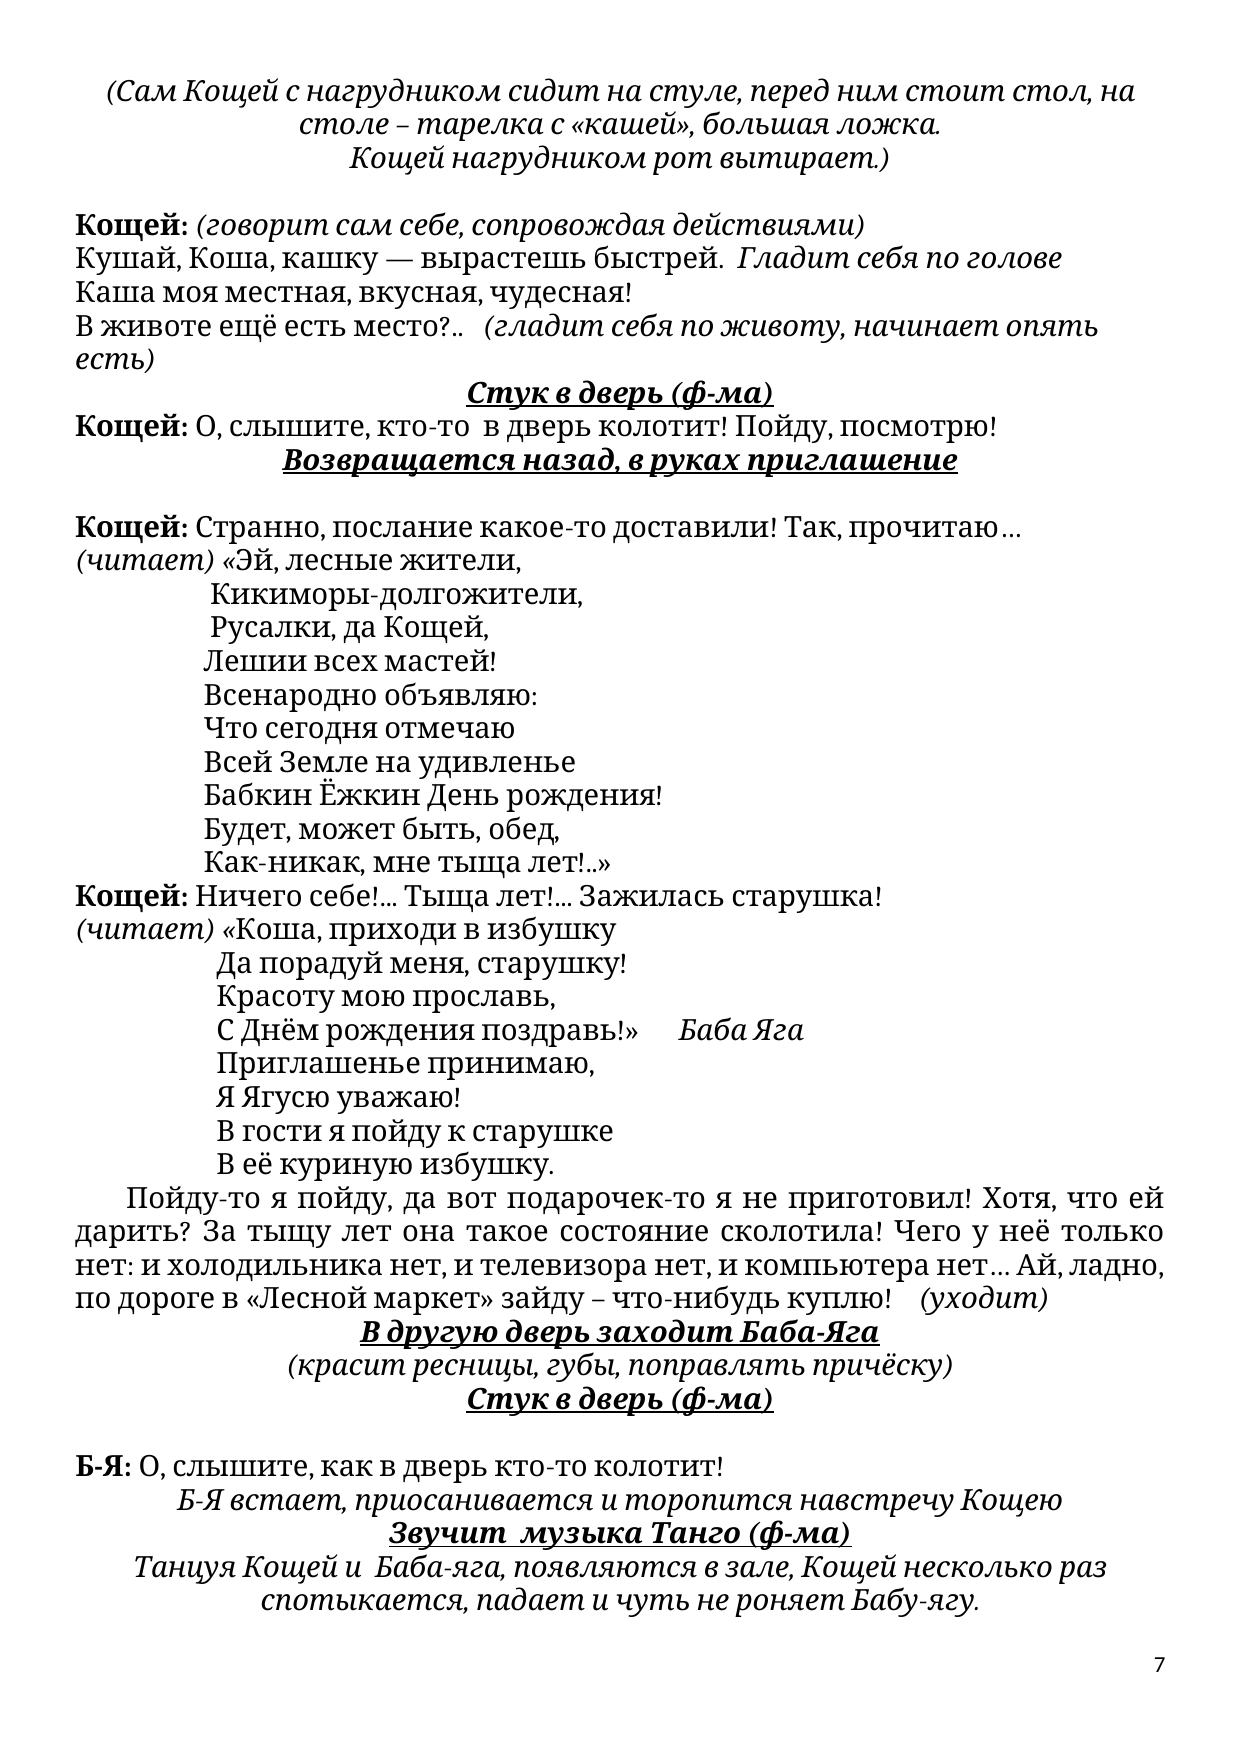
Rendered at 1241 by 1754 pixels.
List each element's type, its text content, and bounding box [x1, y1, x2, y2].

text Бабкин Ёжкин День рождения! [75, 779, 1165, 813]
text Кощей: Странно, послание какое-то доставили! Так, прочитаю… [75, 511, 1165, 544]
text Кощей: (говорит сам себе, сопровождая действиями) [75, 209, 1165, 243]
text Б-Я встает, приосанивается и торопится навстречу Кощею [75, 1484, 1165, 1517]
text (Сам Кощей с нагрудником сидит на стуле, перед ним стоит стол, на столе – тарелка с «кашей», большая ложка. [75, 75, 1165, 142]
text В гости я пойду к старушке [75, 1115, 1165, 1148]
text (читает) «Эй, лесные жители, [75, 544, 1165, 578]
text Пойду-то я пойду, да вот подарочек-то я не приготовил! Хотя, что ей дарить? За тыщу лет она такое состояние сколотила! Чего у неё только нет: и холодильника нет, и телевизора нет, и компьютера нет… Ай, ладно, по дороге в «Лесной маркет» зайду – что-нибудь куплю! (уходит) [75, 1182, 1165, 1316]
text (красит ресницы, губы, поправлять причёску) [75, 1349, 1165, 1383]
text Каша моя местная, вкусная, чудесная! В животе ещё есть место?.. (гладит себя по животу, начинает опять есть) [75, 276, 1165, 377]
text Танцуя Кощей и Баба-яга, появляются в зале, Кощей несколько раз спотыкается, падает и чуть не роняет Бабу-ягу. [75, 1551, 1165, 1618]
text Да порадуй меня, старушку! [75, 947, 1165, 981]
text Будет, может быть, обед, [75, 813, 1165, 846]
text Звучит музыка Танго (ф-ма) [75, 1517, 1165, 1551]
text Возвращается назад, в руках приглашение [75, 444, 1165, 477]
text Лешии всех мастей! [75, 645, 1165, 679]
text Русалки, да Кощей, [75, 612, 1165, 645]
text Б-Я: О, слышите, как в дверь кто-то колотит! [75, 1450, 1165, 1484]
text Как-никак, мне тыща лет!..» [75, 846, 1165, 880]
text Что сегодня отмечаю [75, 712, 1165, 746]
text В другую дверь заходит Баба-Яга [75, 1316, 1165, 1349]
text Всенародно объявляю: [75, 679, 1165, 712]
text Кощей нагрудником рот вытирает.) [75, 142, 1165, 176]
text Я Ягусю уважаю! [75, 1081, 1165, 1115]
text Кушай, Коша, кашку — вырастешь быстрей. Гладит себя по голове [75, 243, 1165, 276]
text В её куриную избушку. [75, 1148, 1165, 1182]
text Красоту мою прославь, [75, 981, 1165, 1014]
text Стук в дверь (ф-ма) [75, 377, 1165, 410]
text Приглашенье принимаю, [75, 1048, 1165, 1081]
text Всей Земле на удивленье [75, 746, 1165, 779]
text (читает) «Коша, приходи в избушку [75, 913, 1165, 947]
text Кощей: Ничего себе!... Тыща лет!... Зажилась старушка! [75, 880, 1165, 913]
text Кикиморы-долгожители, [75, 578, 1165, 612]
text Кощей: О, слышите, кто-то в дверь колотит! Пойду, посмотрю! [75, 410, 1165, 444]
text Стук в дверь (ф-ма) [75, 1383, 1165, 1417]
text С Днём рождения поздравь!» Баба Яга [75, 1014, 1165, 1048]
